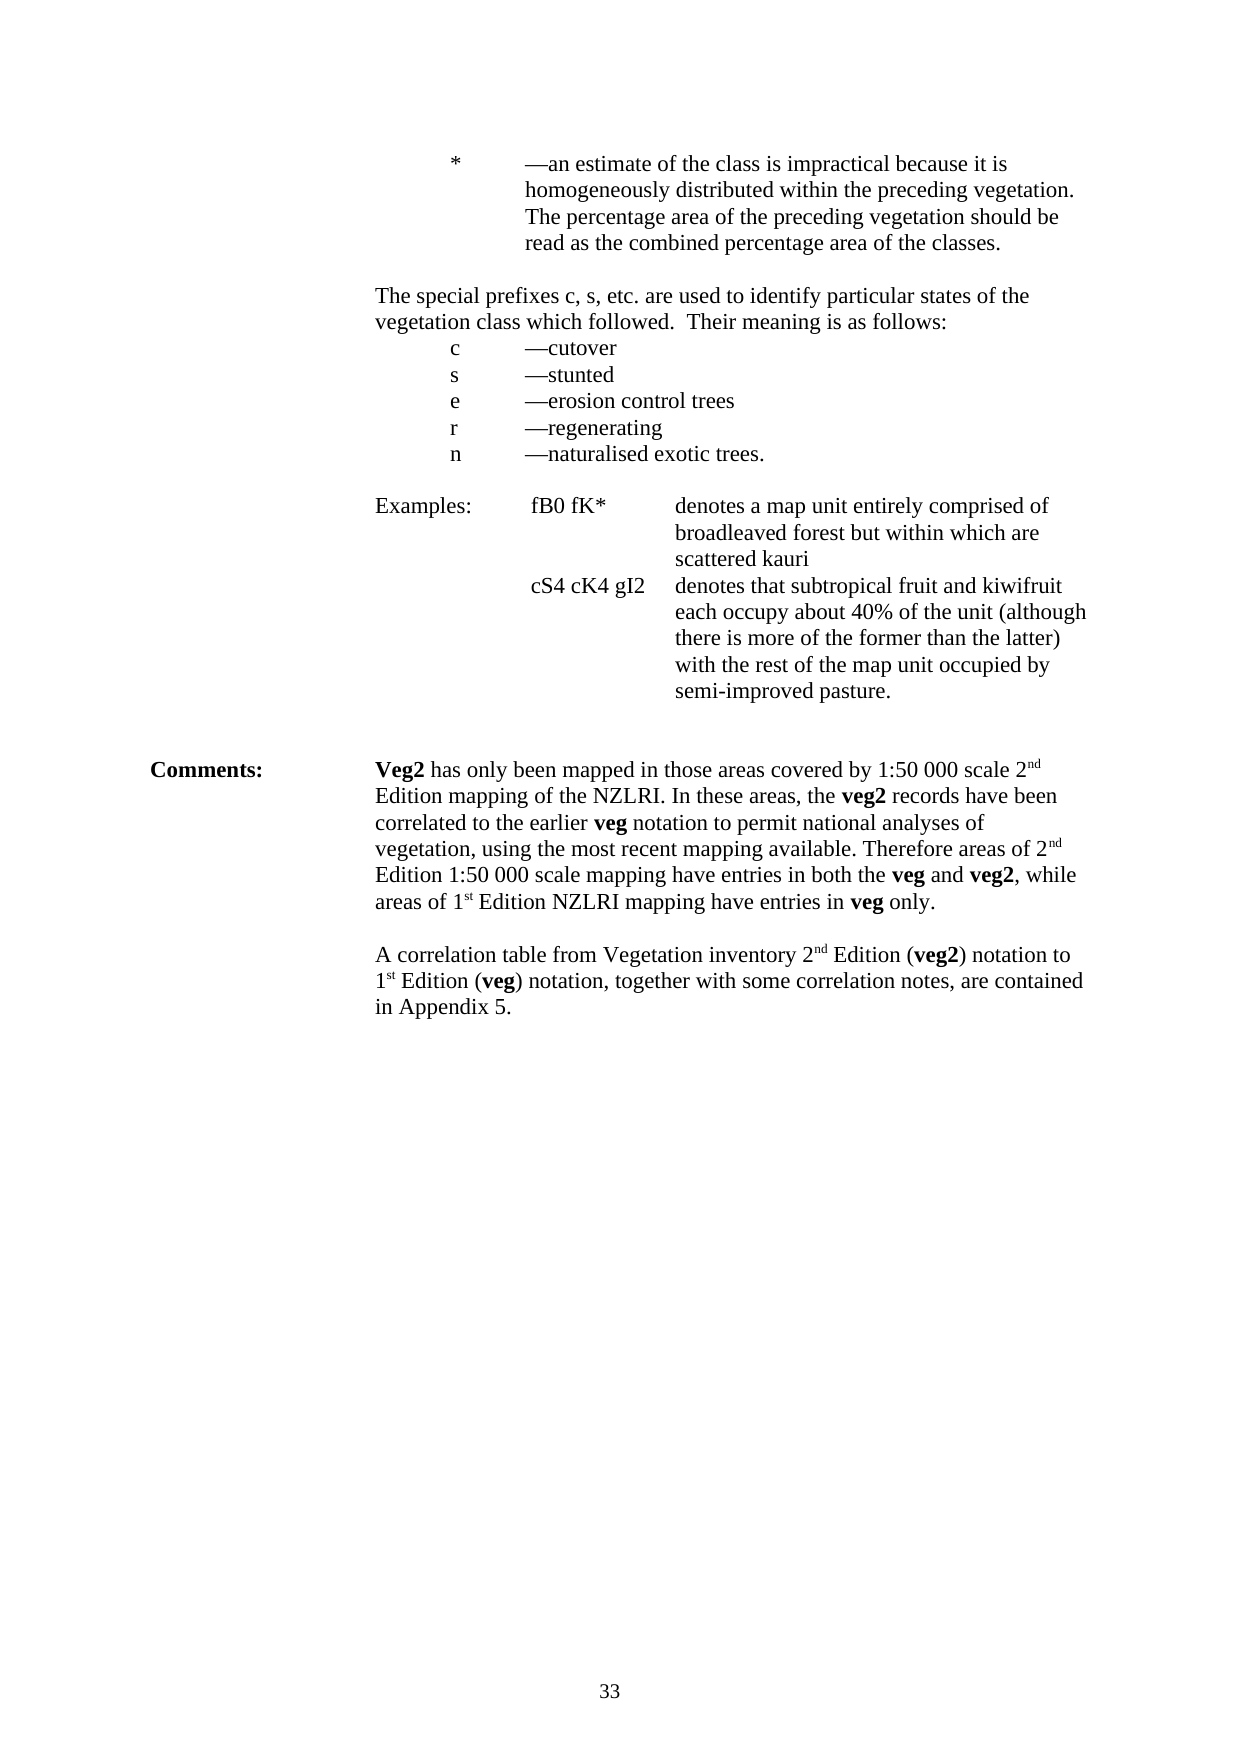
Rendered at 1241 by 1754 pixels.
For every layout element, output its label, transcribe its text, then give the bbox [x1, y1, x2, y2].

text r —regenerating [450, 413, 1090, 440]
text e —erosion control trees [450, 387, 1090, 413]
text n —naturalised exotic trees. [450, 440, 1090, 466]
text The special prefixes c, s, etc. are used to identify particular states of the vegetation class which followed. Their meaning is as follows: [375, 282, 1090, 334]
text Examples: fB0 fK* denotes a map unit entirely comprised of broadleaved forest but within which are scattered kauri [375, 493, 1090, 572]
text s —stunted [450, 361, 1090, 387]
text Comments: Veg2 has only been mapped in those areas covered by 1:50 000 scale 2nd Edition mapping of the NZLRI. In these areas, the veg2 records have been correlated to the earlier veg notation to permit national analyses of vegetation, using the most recent mapping available. Therefore areas of 2nd Edition 1:50 000 scale mapping have entries in both the veg and veg2, while areas of 1st Edition NZLRI mapping have entries in veg only. [150, 756, 1090, 914]
text c —cutover [450, 334, 1090, 361]
text cS4 cK4 gI2 denotes that subtropical fruit and kiwifruit each occupy about 40% of the unit (although there is more of the former than the latter) with the rest of the map unit occupied by semi-improved pasture. [525, 572, 1090, 703]
text * —an estimate of the class is impractical because it is homogeneously distributed within the preceding vegetation. The percentage area of the preceding vegetation should be read as the combined percentage area of the classes. [450, 150, 1090, 255]
text A correlation table from Vegetation inventory 2nd Edition (veg2) notation to 1st Edition (veg) notation, together with some correlation notes, are contained in Appendix 5. [375, 941, 1090, 1020]
